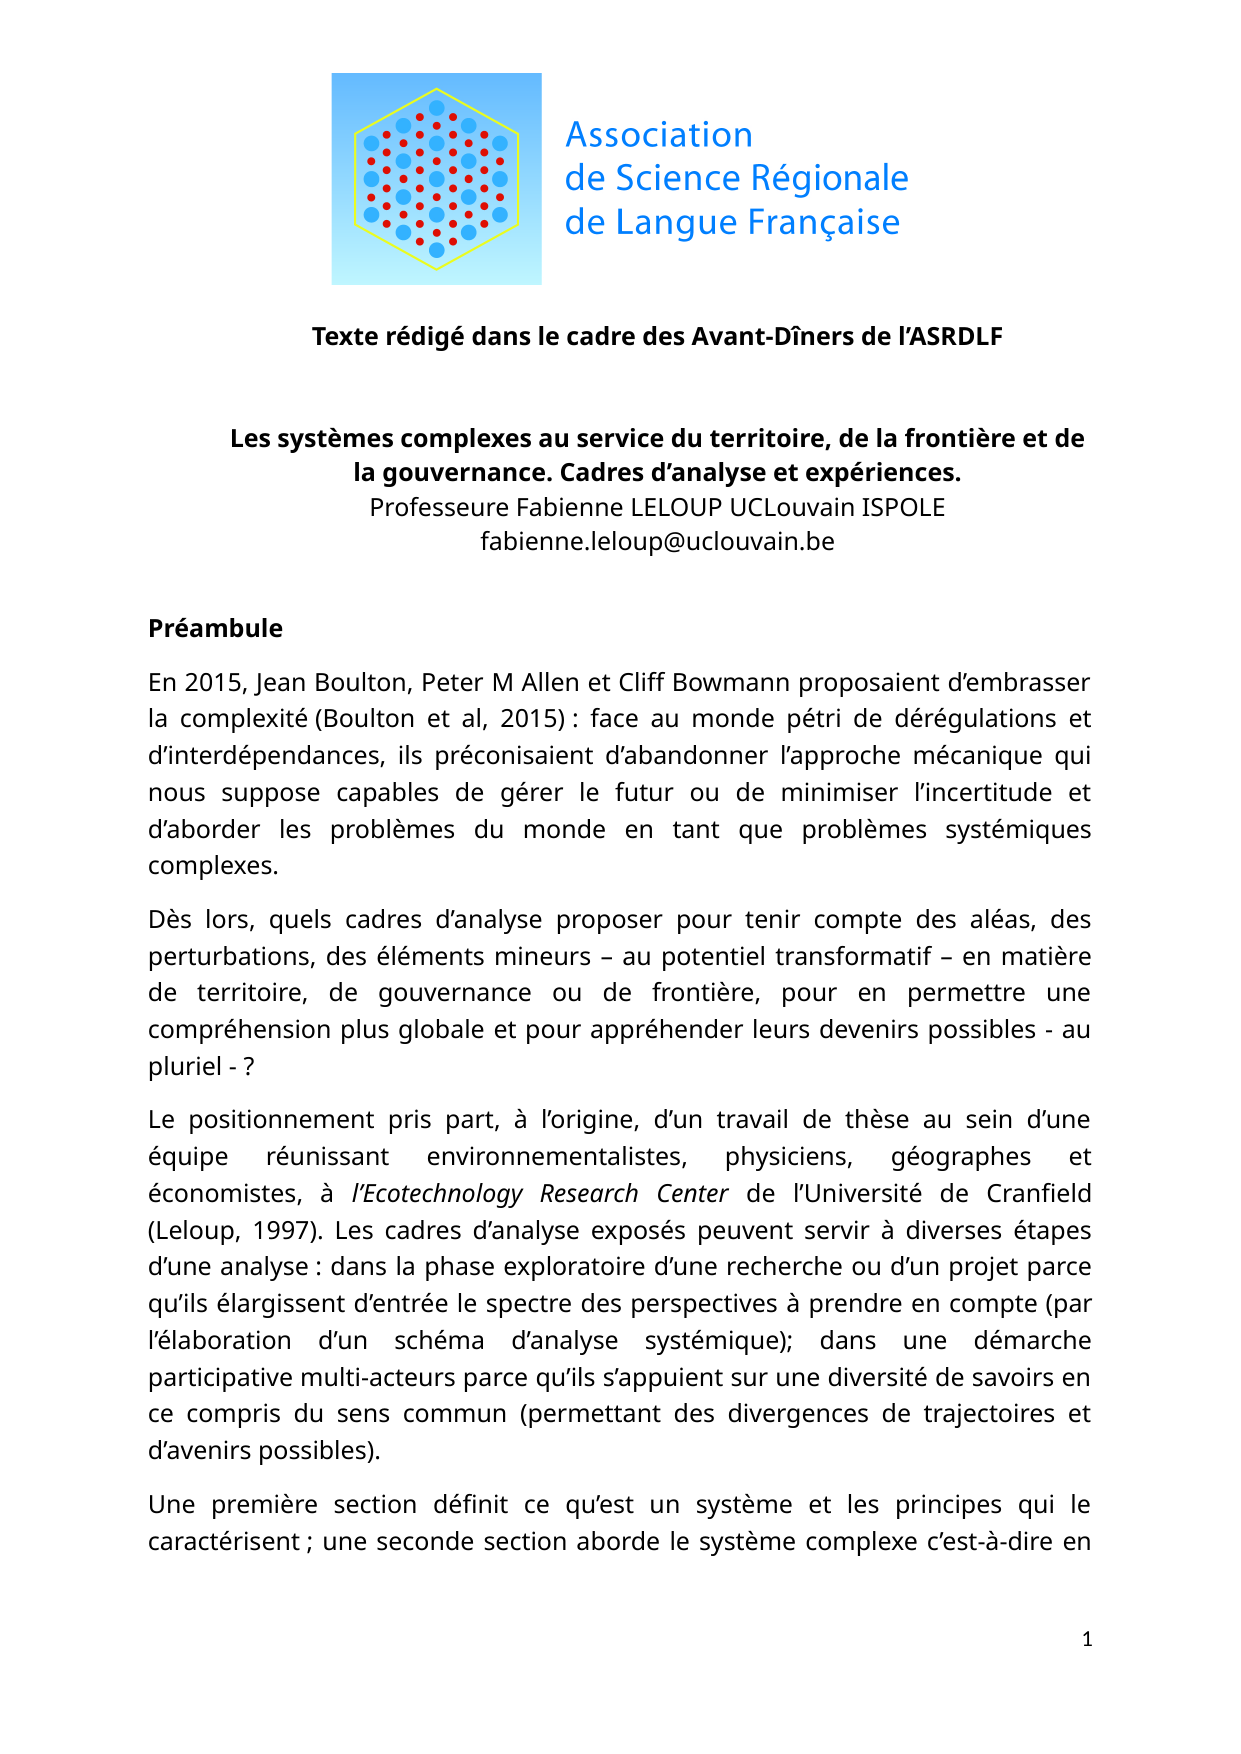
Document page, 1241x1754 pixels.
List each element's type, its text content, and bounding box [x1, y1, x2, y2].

list Les systèmes complexes au service du territoire, de la frontière et de la gouvernance. Cadres d’analyse et expériences. [223, 421, 1093, 489]
list Texte rédigé dans le cadre des Avant-Dîners de l’ASRDLF [223, 319, 1093, 353]
list Professeure Fabienne LELOUP UCLouvain ISPOLE [223, 489, 1093, 523]
text Le positionnement pris part, à l’origine, d’un travail de thèse au sein d’une équipe réunissant environnementalistes, physiciens, géographes et économistes, à l’Ecotechnology Research Center de l’Université de Cranfield (Leloup, 1997). Les cadres d’analyse exposés peuvent servir à diverses étapes d’une analyse : dans la phase exploratoire d’une recherche ou d’un projet parce qu’ils élargissent d’entrée le spectre des perspectives à prendre en compte (par l’élaboration d’un schéma d’analyse systémique); dans une démarche participative multi-acteurs parce qu’ils s’appuient sur une diversité de savoirs en ce compris du sens commun (permettant des divergences de trajectoires et d’avenirs possibles). [148, 1102, 1093, 1467]
text Dès lors, quels cadres d’analyse proposer pour tenir compte des aléas, des perturbations, des éléments mineurs – au potentiel transformatif – en matière de territoire, de gouvernance ou de frontière, pour en permettre une compréhension plus globale et pour appréhender leurs devenirs possibles - au pluriel - ? [148, 901, 1093, 1083]
picture [331, 73, 909, 285]
list fabienne.leloup@uclouvain.be [223, 523, 1093, 557]
text En 2015, Jean Boulton, Peter M Allen et Cliff Bowmann proposaient d’embrasser la complexité (Boulton et al, 2015) : face au monde pétri de dérégulations et d’interdépendances, ils préconisaient d’abandonner l’approche mécanique qui nous suppose capables de gérer le futur ou de minimiser l’incertitude et d’aborder les problèmes du monde en tant que problèmes systémiques complexes. [148, 664, 1093, 882]
text Préambule [148, 611, 1093, 645]
